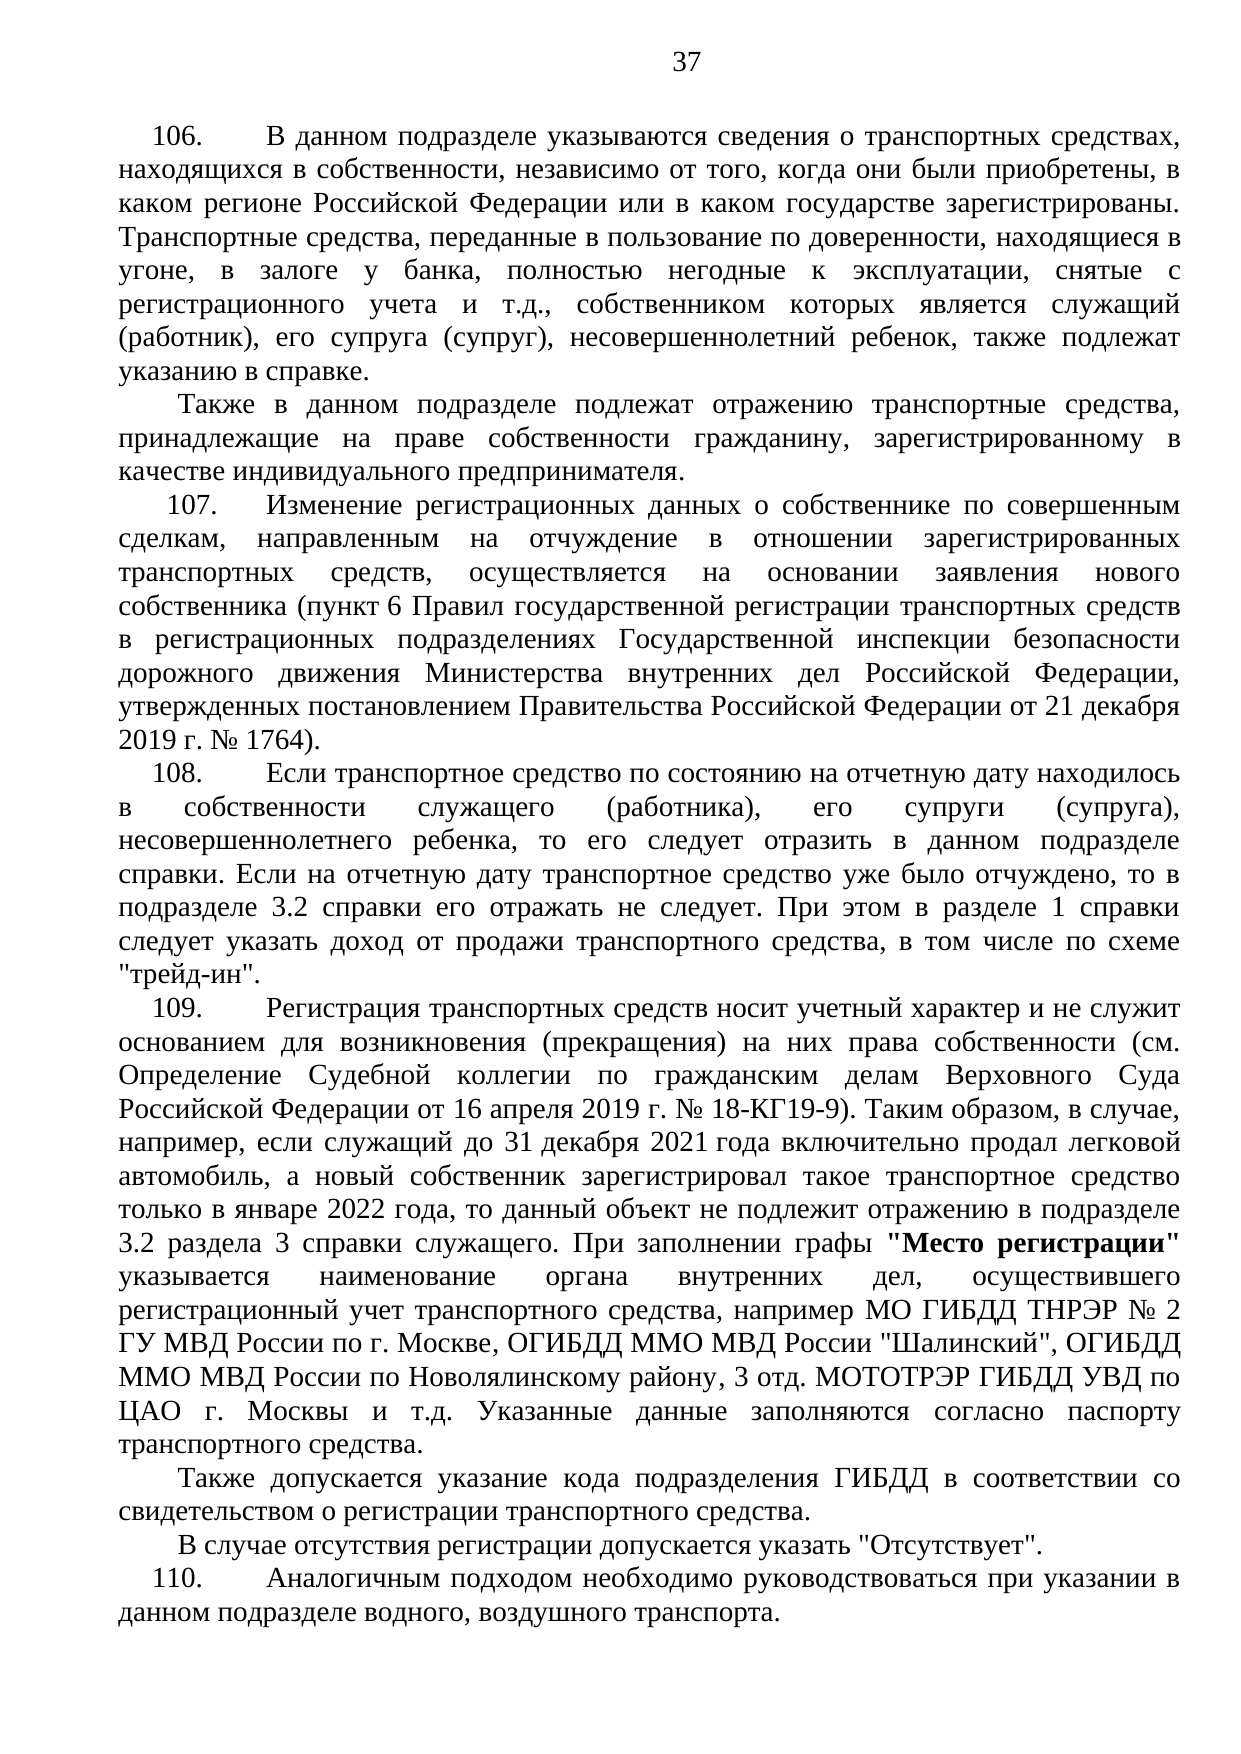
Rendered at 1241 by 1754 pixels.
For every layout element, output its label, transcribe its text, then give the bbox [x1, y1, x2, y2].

list Изменение регистрационных данных о собственнике по совершенным сделкам, направленным на отчуждение в отношении зарегистрированных транспортных средств, осуществляется на основании заявления нового собственника (пункт 6 Правил государственной регистрации транспортных средств в регистрационных подразделениях Государственной инспекции безопасности дорожного движения Министерства внутренних дел Российской Федерации, утвержденных постановлением Правительства Российской Федерации от 21 декабря 2019 г. № 1764). [118, 487, 1181, 755]
list Регистрация транспортных средств носит учетный характер и не служит основанием для возникновения (прекращения) на них права собственности (см. Определение Судебной коллегии по гражданским делам Верховного Суда Российской Федерации от 16 апреля 2019 г. № 18-КГ19-9). Таким образом, в случае, например, если служащий до 31 декабря 2021 года включительно продал легковой автомобиль, а новый собственник зарегистрировал такое транспортное средство только в январе 2022 года, то данный объект не подлежит отражению в подразделе 3.2 раздела 3 справки служащего. При заполнении графы "Место регистрации" указывается наименование органа внутренних дел, осуществившего регистрационный учет транспортного средства, например МО ГИБДД ТНРЭР № 2 ГУ МВД России по г. Москве, ОГИБДД ММО МВД России "Шалинский", ОГИБДД ММО МВД России по Новолялинскому району, 3 отд. МОТОТРЭР ГИБДД УВД по ЦАО г. Москвы и т.д. Указанные данные заполняются согласно паспорту транспортного средства. [118, 990, 1181, 1460]
list Также в данном подразделе подлежат отражению транспортные средства, принадлежащие на праве собственности гражданину, зарегистрированному в качестве индивидуального предпринимателя. [118, 386, 1181, 487]
list В данном подразделе указываются сведения о транспортных средствах, находящихся в собственности, независимо от того, когда они были приобретены, в каком регионе Российской Федерации или в каком государстве зарегистрированы. Транспортные средства, переданные в пользование по доверенности, находящиеся в угоне, в залоге у банка, полностью негодные к эксплуатации, снятые с регистрационного учета и т.д., собственником которых является служащий (работник), его супруга (супруг), несовершеннолетний ребенок, также подлежат указанию в справке. [118, 118, 1181, 386]
list Аналогичным подходом необходимо руководствоваться при указании в данном подразделе водного, воздушного транспорта. [118, 1560, 1181, 1627]
list Также допускается указание кода подразделения ГИБДД в соответствии со свидетельством о регистрации транспортного средства. [118, 1460, 1181, 1527]
list В случае отсутствия регистрации допускается указать "Отсутствует". [118, 1527, 1181, 1560]
list Если транспортное средство по состоянию на отчетную дату находилось в собственности служащего (работника), его супруги (супруга), несовершеннолетнего ребенка, то его следует отразить в данном подразделе справки. Если на отчетную дату транспортное средство уже было отчуждено, то в подразделе 3.2 справки его отражать не следует. При этом в разделе 1 справки следует указать доход от продажи транспортного средства, в том числе по схеме "трейд-ин". [118, 755, 1181, 990]
